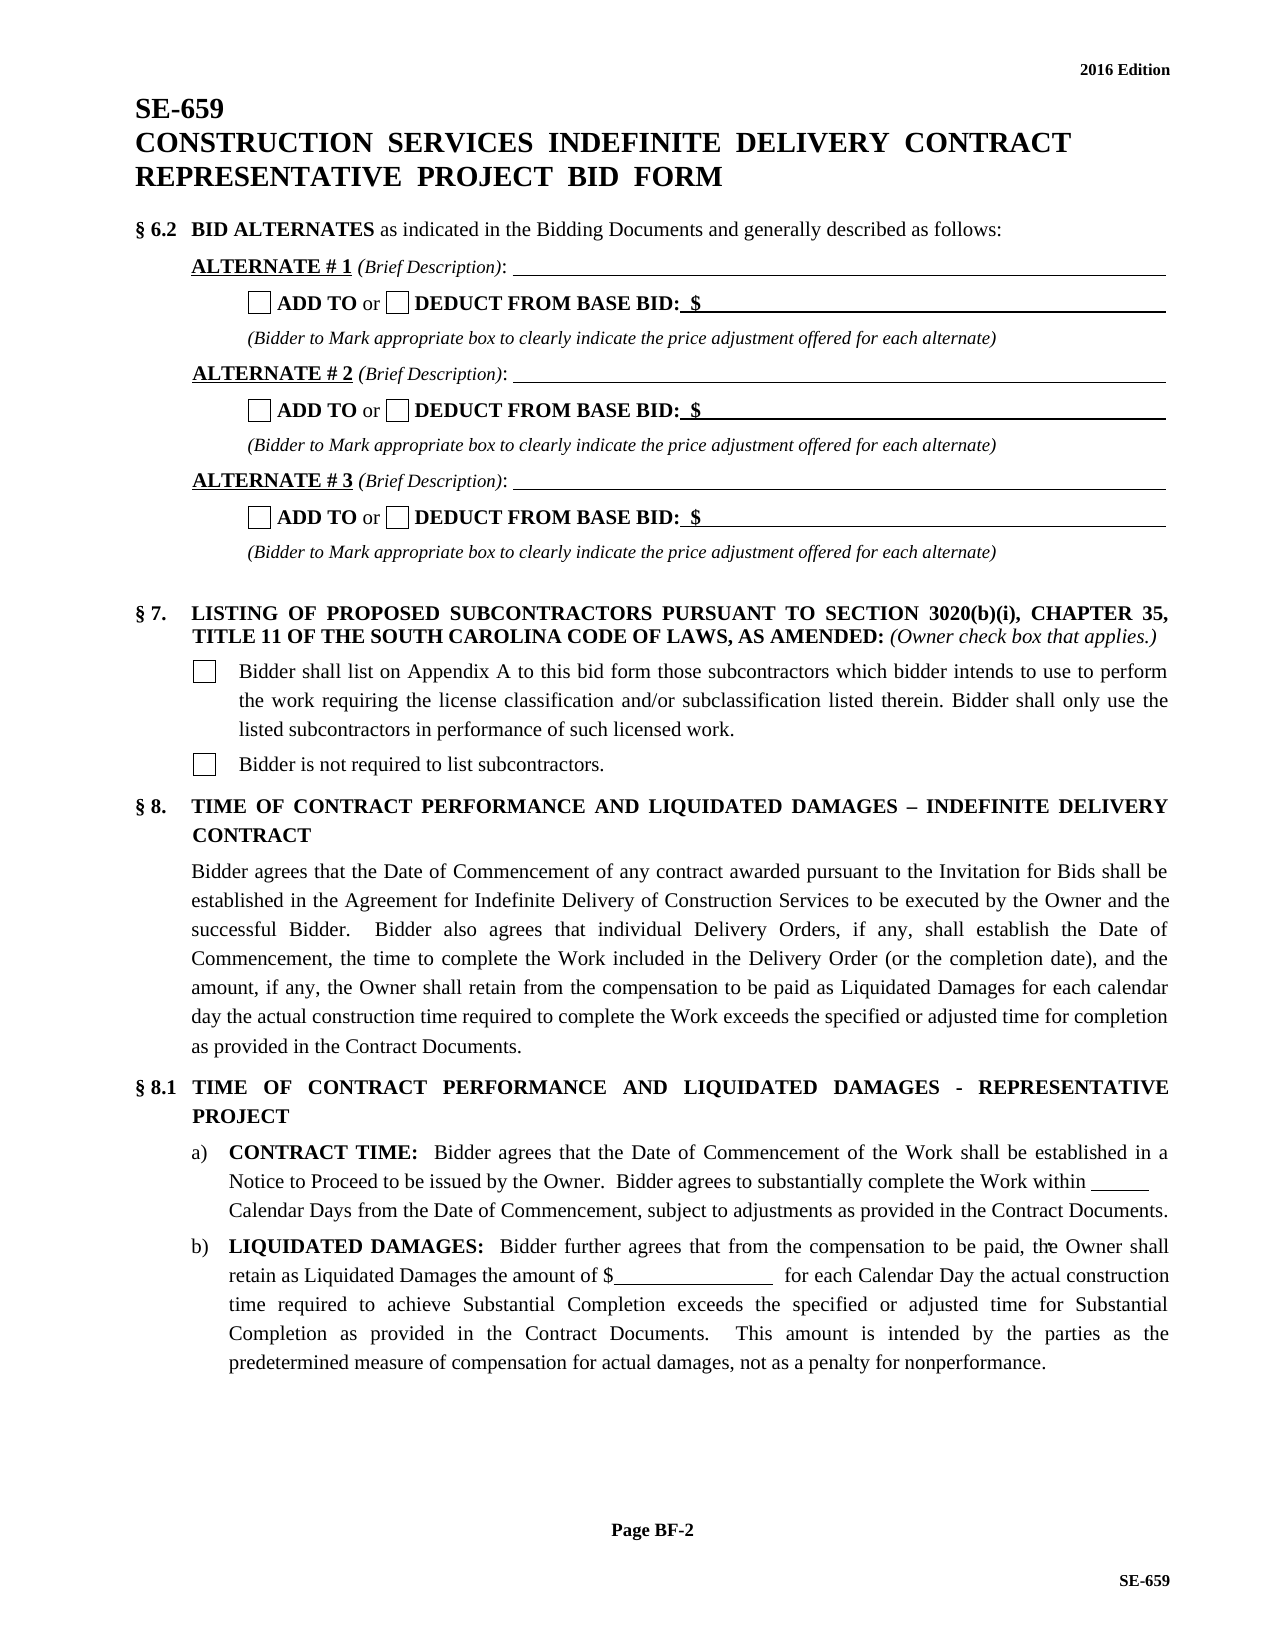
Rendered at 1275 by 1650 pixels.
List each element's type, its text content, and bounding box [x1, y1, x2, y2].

text Bidder shall list on Appendix A to this bid form those subcontractors which bidder intends to use to perform the work requiring the license classification and/or subclassification listed therein. Bidder shall only use the listed subcontractors in performance of such licensed work. [192, 655, 1170, 742]
text ALTERNATE # 2 (Brief Description): [192, 361, 1170, 385]
list CONTRACT TIME: Bidder agrees that the Date of Commencement of the Work shall be established in a Notice to Proceed to be issued by the Owner. Bidder agrees to substantially complete the Work within Calendar Days from the Date of Commencement, subject to adjustments as provided in the Contract Documents. [191, 1136, 1170, 1223]
text ADD TO or DEDUCT FROM Base Bid: $ [247, 398, 1170, 422]
text Bidder agrees that the Date of Commencement of any contract awarded pursuant to the Invitation for Bids shall be established in the Agreement for Indefinite Delivery of Construction Services to be executed by the Owner and the successful Bidder. Bidder also agrees that individual Delivery Orders, if any, shall establish the Date of Commencement, the time to complete the Work included in the Delivery Order (or the completion date), and the amount, if any, the Owner shall retain from the compensation to be paid as Liquidated Damages for each calendar day the actual construction time required to complete the Work exceeds the specified or adjusted time for completion as provided in the Contract Documents. [191, 855, 1170, 1059]
text (Bidder to Mark appropriate box to clearly indicate the price adjustment offered for each alternate) [247, 541, 1170, 563]
list LIQUIDATED DAMAGES: Bidder further agrees that from the compensation to be paid, the Owner shall retain as Liquidated Damages the amount of $ for each Calendar Day the actual construction time required to achieve Substantial Completion exceeds the specified or adjusted time for Substantial Completion as provided in the Contract Documents. This amount is intended by the parties as the predetermined measure of compensation for actual damages, not as a penalty for nonperformance. [191, 1230, 1170, 1376]
text ALTERNATE # 3 (Brief Description): [192, 468, 1170, 492]
text Page BF-2 [135, 1509, 1170, 1543]
text ADD TO or DEDUCT FROM Base Bid: $ [247, 505, 1170, 529]
text (Bidder to Mark appropriate box to clearly indicate the price adjustment offered for each alternate) [247, 327, 1170, 348]
text § 6.2 BID ALTERNATES as indicated in the Bidding Documents and generally described as follows: [135, 217, 1170, 241]
text (Bidder to Mark appropriate box to clearly indicate the price adjustment offered for each alternate) [247, 434, 1170, 456]
text ALTERNATE # 1 (Brief Description): [191, 254, 1170, 278]
text § 8. TIME OF CONTRACT PERFORMANCE AND LIQUIDATED DAMAGES – INDEFINITE DELIVERY CONTRACT [135, 790, 1170, 848]
text Bidder is not required to list subcontractors. [192, 748, 1170, 778]
text ADD TO or DEDUCT FROM Base Bid: $ [247, 290, 1170, 314]
text § 7. LISTING OF PROPOSED SUBCONTRACTORS PURSUANT TO SECTION 3020(b)(i), CHAPTER 35, TITLE 11 OF THE SOUTH CAROLINA CODE OF LAWS, AS AMENDED: (Owner check box that applies.) [135, 600, 1170, 648]
text § 8.1 TIME OF CONTRACT PERFORMANCE AND LIQUIDATED DAMAGES - REPRESENTATIVE PROJECT [135, 1071, 1170, 1130]
